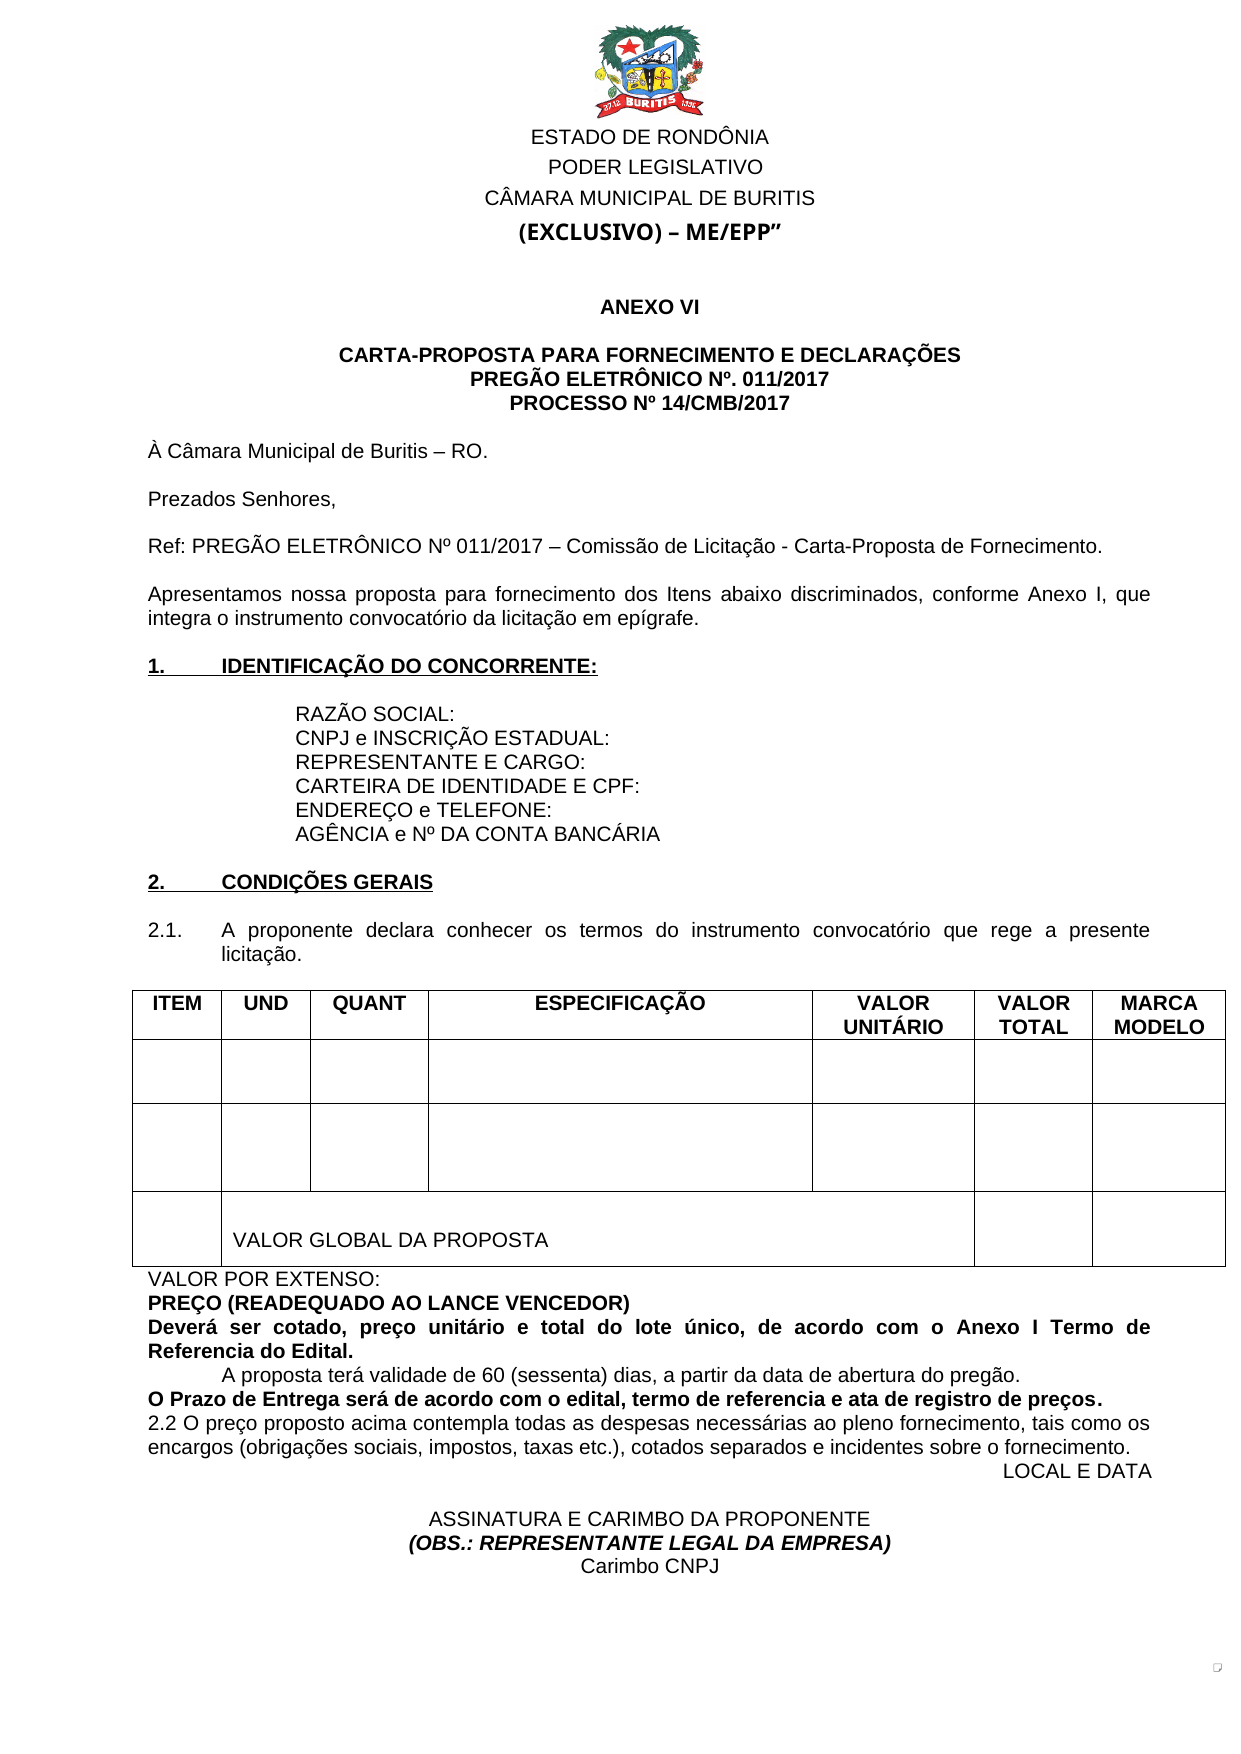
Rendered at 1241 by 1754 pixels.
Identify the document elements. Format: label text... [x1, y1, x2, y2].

text assinatura e carimbo dA proponente [148, 1506, 1152, 1530]
text PREGÃO ELETRÔNICO Nº. 011/2017 [148, 367, 1152, 391]
table_cell [813, 1040, 974, 1103]
text (OBS.: REPRESENTANTE LEGAL DA EMPRESA) [148, 1530, 1152, 1554]
table_header QUANT [311, 991, 428, 1038]
text Prezados Senhores, [148, 486, 1152, 510]
text CARTEIRA DE IDENTIDADE E CPF: [148, 774, 1152, 798]
text local e data [148, 1458, 1152, 1482]
table_cell [975, 1104, 1092, 1191]
text ENDEREÇO e TELEFONE: [148, 798, 1152, 822]
table_cell [311, 1104, 428, 1191]
table_cell [429, 1104, 812, 1191]
table_cell [222, 1104, 310, 1191]
text PROCESSO Nº 14/CMB/2017 [148, 391, 1152, 414]
table_cell [133, 1104, 221, 1191]
table_cell [1093, 1104, 1225, 1191]
text REPRESENTANTE E CARGO: [148, 750, 1152, 774]
table_cell [1093, 1040, 1225, 1103]
table_cell [975, 1192, 1092, 1266]
table_cell [1093, 1192, 1225, 1266]
text 2.2 O preço proposto acima contempla todas as despesas necessárias ao pleno fornecimento, tais como os encargos (obrigações sociais, impostos, taxas etc.), cotados separados e incidentes sobre o fornecimento. [148, 1411, 1152, 1458]
text O Prazo de Entrega será de acordo com o edital, termo de referencia e ata de registro de preços. [148, 1387, 1152, 1411]
text CARTA-PROPOSTA PARA FORNECIMENTO E DECLARAÇÕES [148, 343, 1152, 367]
table_cell [222, 1040, 310, 1103]
table_header ITEM [133, 991, 221, 1038]
text ANEXO VI [148, 295, 1152, 319]
text VALOR POR EXTENSO: [148, 1267, 1152, 1291]
text Ref: PREGÃO ELETRÔNICO nº 011/2017 – Comissão de Licitação - Carta-Proposta de Fornecimento. [148, 534, 1152, 558]
table_cell [133, 1040, 221, 1103]
table_header VALOR UNITÁRIO [813, 991, 974, 1038]
table_header VALOR TOTAL [975, 991, 1092, 1038]
text PREÇO (READEQUADO AO LANCE VENCEDOR) [148, 1291, 1152, 1315]
text CNPJ e INSCRIÇÃO ESTADUAL: [148, 726, 1152, 750]
list A proponente declara conhecer os termos do instrumento convocatório que rege a presente licitação. [148, 918, 1152, 966]
text 2. CONDIÇÕES GERAIS [148, 870, 1152, 894]
table_cell [975, 1040, 1092, 1103]
table_cell [311, 1040, 428, 1103]
text A proposta terá validade de 60 (sessenta) dias, a partir da data de abertura do pregão. [148, 1363, 1152, 1387]
text AGÊNCIA e Nº DA CONTA BANCÁRIA [148, 822, 1152, 846]
table_header MARCA MODELO [1093, 991, 1225, 1038]
table_cell VALOR GLOBAL DA PROPOSTA [222, 1192, 974, 1266]
table_cell [813, 1104, 974, 1191]
table_cell [429, 1040, 812, 1103]
text RAZÃO SOCIAL: [148, 702, 1152, 726]
table_cell [133, 1192, 221, 1266]
picture [594, 25, 706, 119]
text Carimbo CNPJ [148, 1554, 1152, 1578]
table_header UND [222, 991, 310, 1038]
text 1. IDENTIFICAÇÃO DO CONCORRENTE: [148, 654, 1152, 678]
text Apresentamos nossa proposta para fornecimento dos Itens abaixo discriminados, conforme Anexo I, que integra o instrumento convocatório da licitação em epígrafe. [148, 582, 1152, 630]
text Deverá ser cotado, preço unitário e total do lote único, de acordo com o Anexo I Termo de Referencia do Edital. [148, 1315, 1152, 1363]
text À Câmara Municipal de Buritis – RO. [148, 438, 1152, 462]
table_header ESPECIFICAÇÃO [429, 991, 812, 1038]
